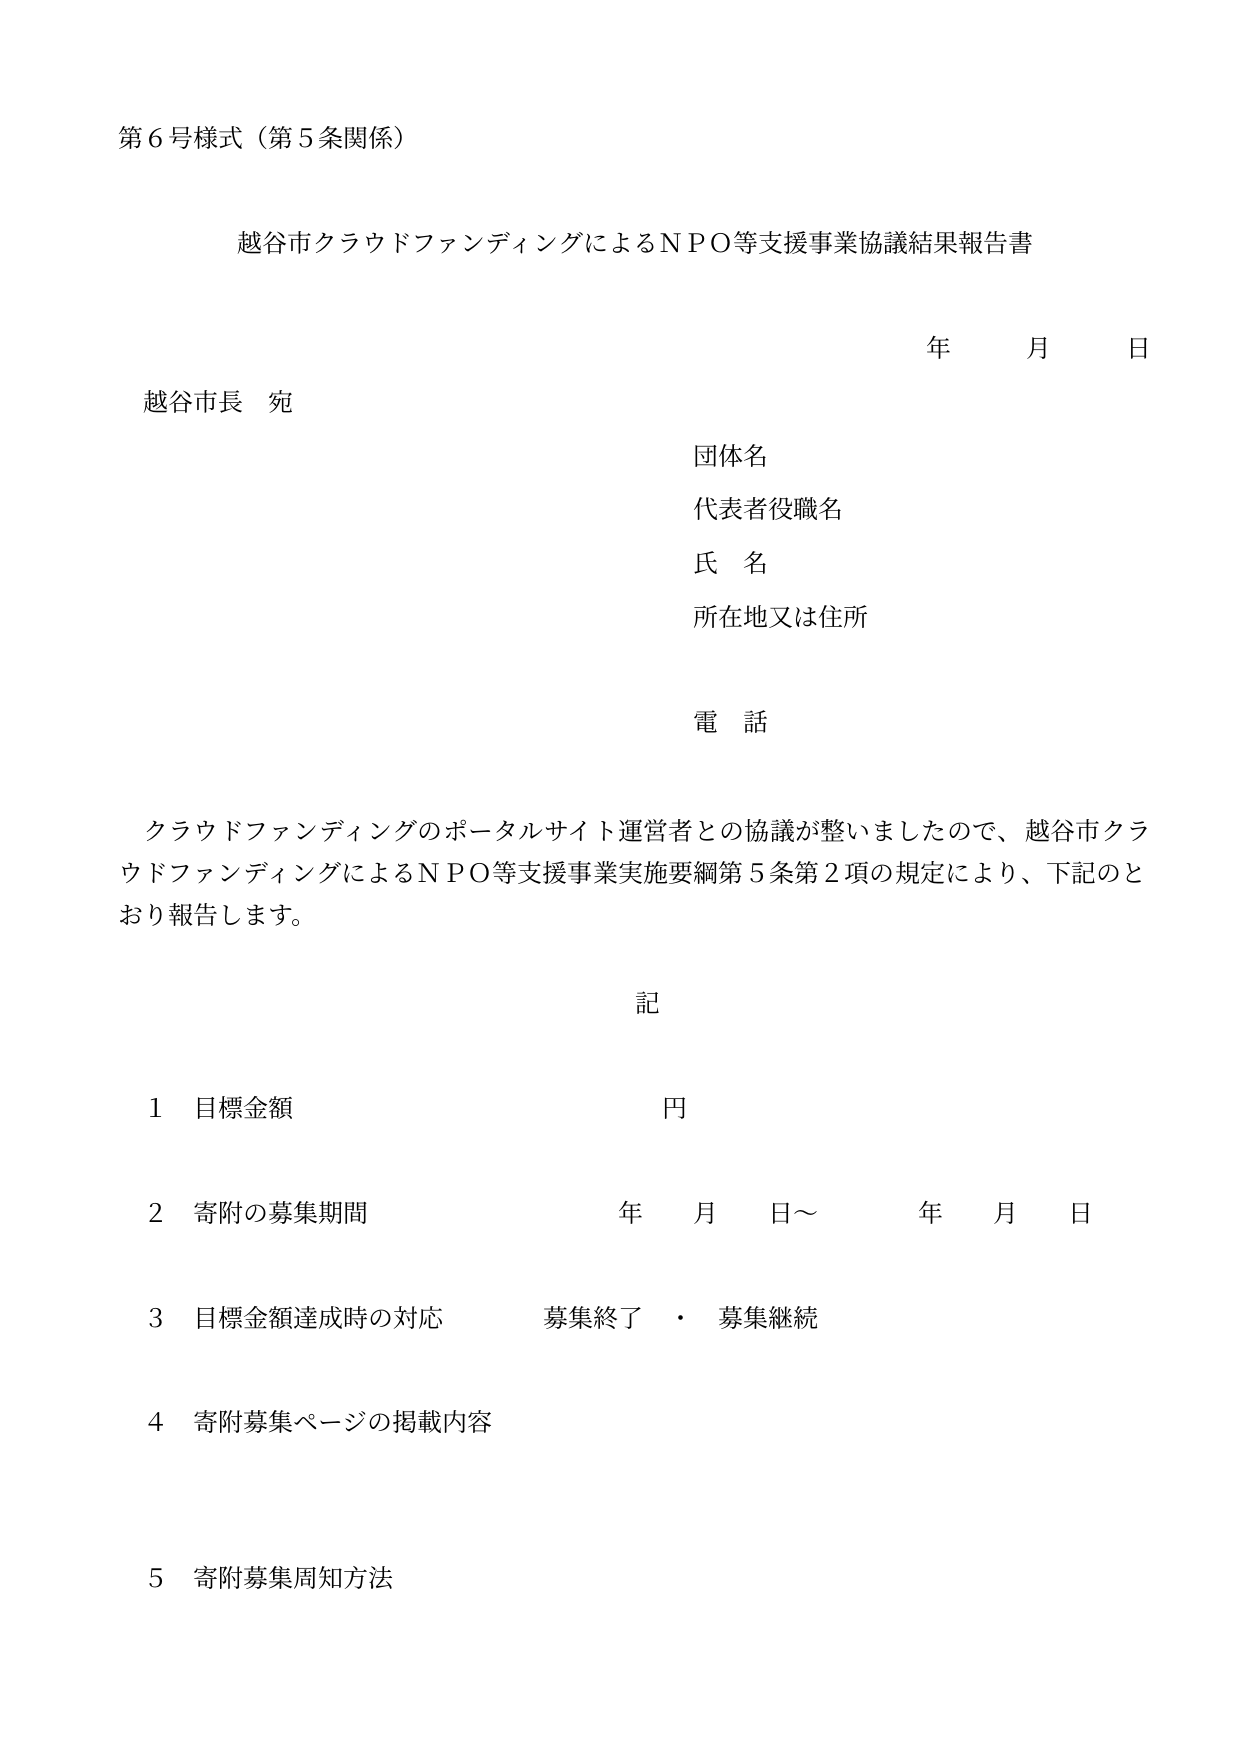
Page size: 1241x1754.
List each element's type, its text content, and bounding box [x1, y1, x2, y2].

text 記 [118, 983, 1152, 1019]
text 年 月 日 [118, 328, 1152, 364]
text 電 話 [118, 703, 1152, 738]
text 越谷市クラウドファンディングによるＮＰＯ等支援事業協議結果報告書 [118, 223, 1152, 259]
text 所在地又は住所 [118, 598, 1152, 634]
text ５ 寄附募集周知方法 [118, 1559, 1152, 1595]
text ２ 寄附の募集期間 年 月 日～ 年 月 日 [118, 1193, 1152, 1229]
text ３ 目標金額達成時の対応 募集終了 ・ 募集継続 [118, 1298, 1152, 1334]
text 団体名 [118, 436, 1152, 472]
text 氏 名 [118, 544, 1152, 580]
text クラウドファンディングのポータルサイト運営者との協議が整いましたので、越谷市クラウドファンディングによるＮＰＯ等支援事業実施要綱第５条第２項の規定により、下記のとおり報告します。 [118, 807, 1152, 932]
text １ 目標金額 円 [118, 1088, 1152, 1124]
text 代表者役職名 [118, 490, 1152, 526]
text 越谷市長 宛 [118, 382, 1152, 418]
text ４ 寄附募集ページの掲載内容 [118, 1403, 1152, 1439]
text 第６号様式（第５条関係） [118, 118, 1152, 154]
